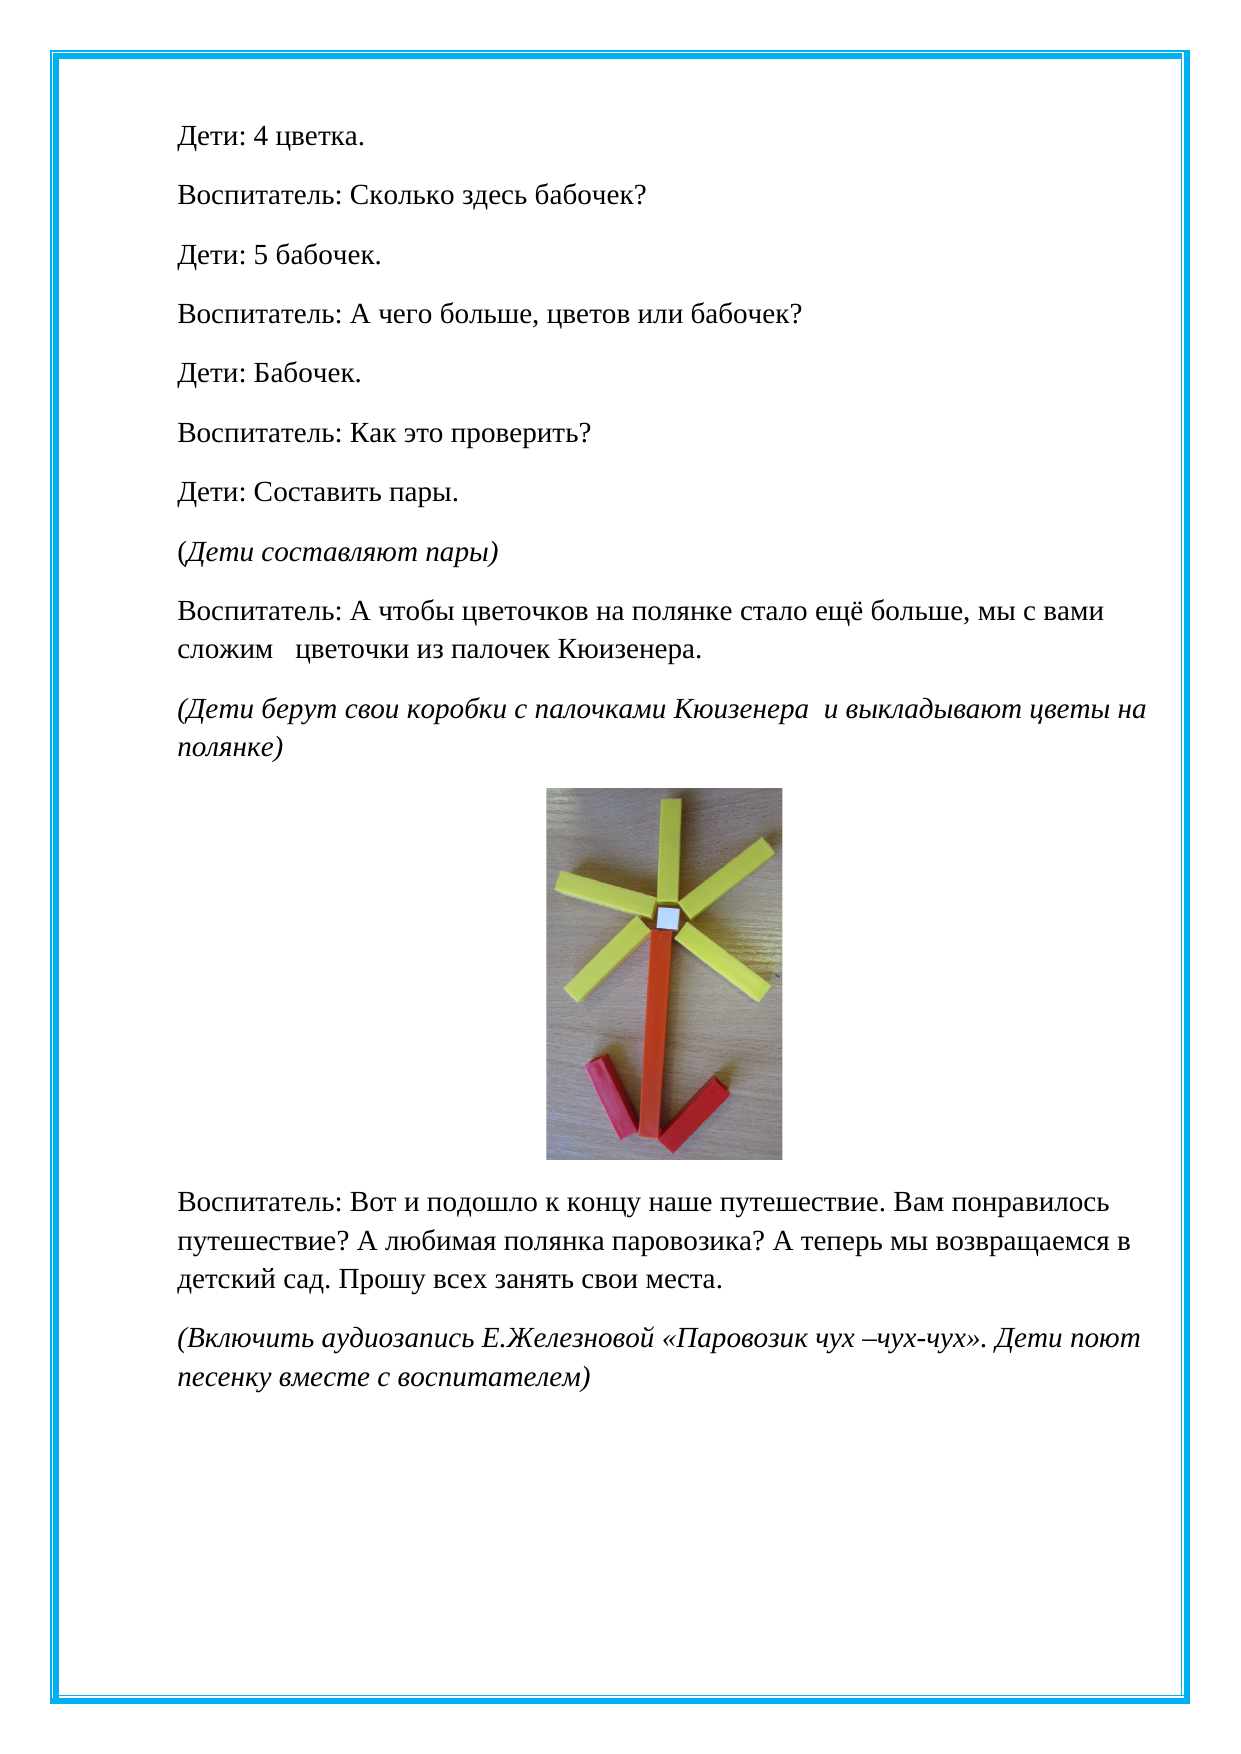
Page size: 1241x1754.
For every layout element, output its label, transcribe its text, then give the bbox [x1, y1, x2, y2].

text (Включить аудиозапись Е.Железновой «Паровозик чух –чух-чух». Дети поют песенку вместе с воспитателем) [177, 1321, 1152, 1393]
picture [546, 788, 783, 1160]
text Воспитатель: Вот и подошло к концу наше путешествие. Вам понравилось путешествие? А любимая полянка паровозика? А теперь мы возвращаемся в детский сад. Прошу всех занять свои места. [177, 1184, 1152, 1295]
text Дети: Составить пары. [177, 474, 1152, 508]
text Воспитатель: А чего больше, цветов или бабочек? [177, 296, 1152, 330]
text Воспитатель: Как это проверить? [177, 415, 1152, 448]
text Дети: 5 бабочек. [177, 237, 1152, 270]
text (Дети берут свои коробки с палочками Кюизенера и выкладывают цветы на полянке) [177, 691, 1152, 763]
text (Дети составляют пары) [177, 534, 1152, 567]
text Дети: 4 цветка. [177, 118, 1152, 152]
text Воспитатель: А чтобы цветочков на полянке стало ещё больше, мы с вами сложим цветочки из палочек Кюизенера. [177, 593, 1152, 665]
text Воспитатель: Сколько здесь бабочек? [177, 177, 1152, 211]
text Дети: Бабочек. [177, 356, 1152, 389]
